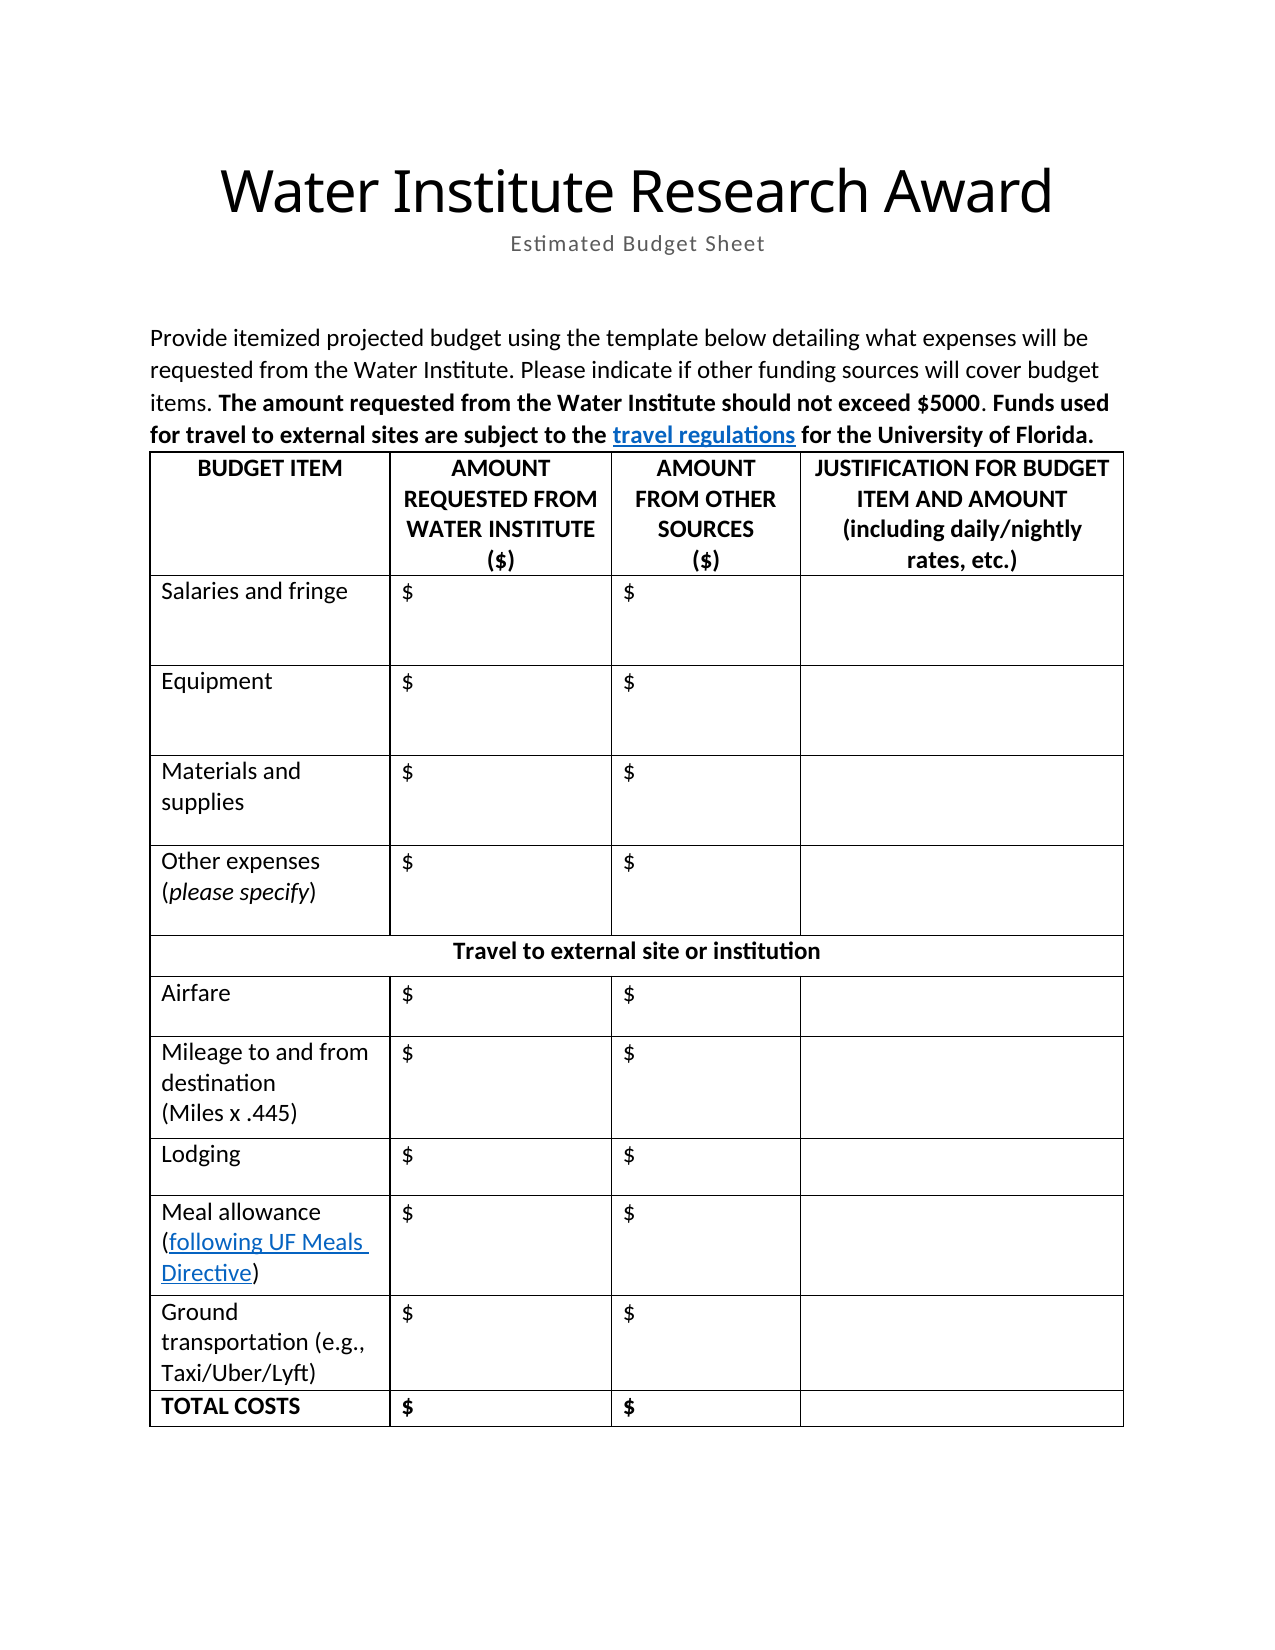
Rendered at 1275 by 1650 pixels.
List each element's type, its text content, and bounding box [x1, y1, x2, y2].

table_cell Airfare [151, 977, 389, 1036]
table_cell Travel to external site or institution [151, 936, 1123, 976]
table_cell TOTAL COSTS [151, 1391, 389, 1426]
subtitle Estimated Budget Sheet [150, 229, 1125, 257]
table_cell [801, 1296, 1123, 1389]
table_cell [801, 846, 1123, 934]
table_cell [801, 576, 1123, 664]
table_cell Mileage to and from destination (Miles x .445) [151, 1037, 389, 1138]
table_cell Materials and supplies [151, 756, 389, 844]
table_cell $ [612, 1391, 800, 1426]
title Water Institute Research Award [150, 150, 1125, 229]
table_cell [801, 756, 1123, 844]
table_cell $ [391, 666, 611, 754]
table_cell Meal allowance (following UF Meals Directive) [151, 1196, 389, 1295]
table_cell $ [391, 1139, 611, 1195]
table_cell Lodging [151, 1139, 389, 1195]
table_cell [801, 1196, 1123, 1295]
table_cell [801, 1037, 1123, 1138]
table_cell $ [612, 756, 800, 844]
table_header BUDGET ITEM [151, 453, 389, 574]
table_cell $ [612, 1296, 800, 1389]
table_cell Ground transportation (e.g., Taxi/Uber/Lyft) [151, 1296, 389, 1389]
table_cell Other expenses (please specify) [151, 846, 389, 934]
table_header AMOUNT FROM OTHER SOURCES ($) [612, 453, 800, 574]
table_cell $ [612, 1139, 800, 1195]
table_header JUSTIFICATION FOR BUDGET ITEM AND AMOUNT (including daily/nightly rates, etc.) [801, 453, 1123, 574]
table_cell [801, 977, 1123, 1036]
table_cell $ [391, 846, 611, 934]
table_header AMOUNT REQUESTED FROM WATER INSTITUTE ($) [391, 453, 611, 574]
text Provide itemized projected budget using the template below detailing what expenses will be requested from the Water Institute. Please indicate if other funding sources will cover budget items. The amount requested from the Water Institute should not exceed $5000. Funds used for travel to external sites are subject to the travel regulations for the University of Florida. [150, 322, 1125, 449]
table_cell $ [391, 1296, 611, 1389]
table_cell $ [612, 977, 800, 1036]
table_cell $ [612, 1037, 800, 1138]
table_cell $ [391, 1391, 611, 1426]
table_cell [801, 1139, 1123, 1195]
table_cell $ [612, 576, 800, 664]
table_cell $ [391, 576, 611, 664]
table_cell $ [612, 1196, 800, 1295]
table_cell Salaries and fringe [151, 576, 389, 664]
table_cell [801, 666, 1123, 754]
table_cell $ [391, 977, 611, 1036]
table_cell $ [391, 1196, 611, 1295]
table_cell $ [612, 846, 800, 934]
table_cell $ [391, 1037, 611, 1138]
table_cell $ [391, 756, 611, 844]
table_cell [801, 1391, 1123, 1426]
table_cell Equipment [151, 666, 389, 754]
table_cell $ [612, 666, 800, 754]
